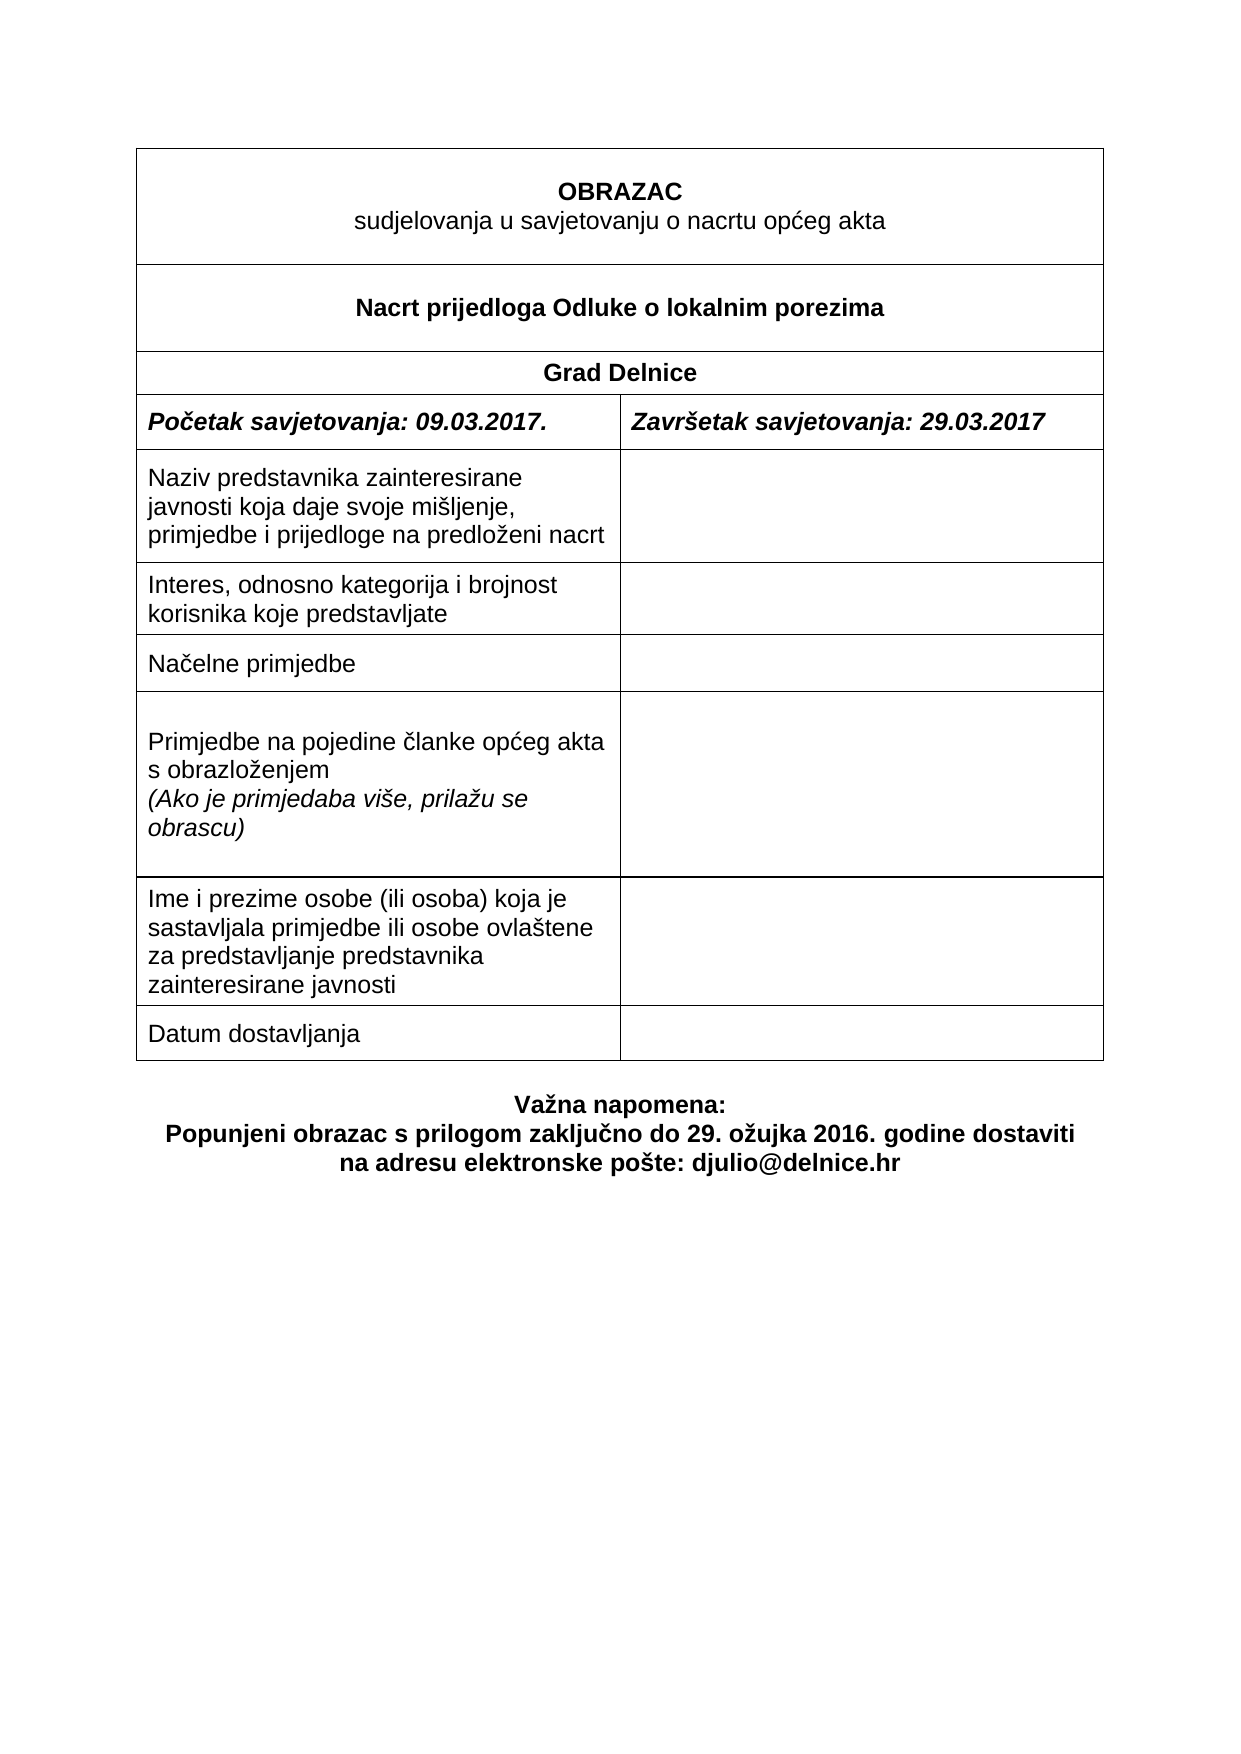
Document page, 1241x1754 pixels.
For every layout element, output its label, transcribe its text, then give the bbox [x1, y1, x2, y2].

table_cell [621, 450, 1103, 562]
table_cell Završetak savjetovanja: 29.03.2017 [621, 395, 1103, 449]
table_cell Načelne primjedbe [137, 635, 620, 691]
table_cell [621, 692, 1103, 876]
table_cell Primjedbe na pojedine članke općeg akta s obrazloženjem (Ako je primjedaba više, prilažu se obrascu) [137, 692, 620, 876]
table_cell Grad Delnice [137, 352, 1103, 394]
table_cell [621, 1006, 1103, 1060]
table_cell Početak savjetovanja: 09.03.2017. [137, 395, 620, 449]
table_cell Ime i prezime osobe (ili osoba) koja je sastavljala primjedbe ili osobe ovlaštene za predstavljanje predstavnika zainteresirane javnosti [137, 878, 620, 1005]
table_cell Nacrt prijedloga Odluke o lokalnim porezima [137, 265, 1103, 351]
table_cell Naziv predstavnika zainteresirane javnosti koja daje svoje mišljenje, primjedbe i prijedloge na predloženi nacrt [137, 450, 620, 562]
table_cell Interes, odnosno kategorija i brojnost korisnika koje predstavljate [137, 563, 620, 634]
table_cell [621, 563, 1103, 634]
table_header OBRAZAC sudjelovanja u savjetovanju o nacrtu općeg akta [137, 149, 1103, 264]
table_cell Datum dostavljanja [137, 1006, 620, 1060]
text Popunjeni obrazac s prilogom zaključno do 29. ožujka 2016. godine dostaviti na adresu elektronske pošte: djulio@delnice.hr [148, 1119, 1093, 1176]
text Važna napomena: [148, 1090, 1093, 1119]
table_cell [621, 878, 1103, 1005]
table_cell [621, 635, 1103, 691]
